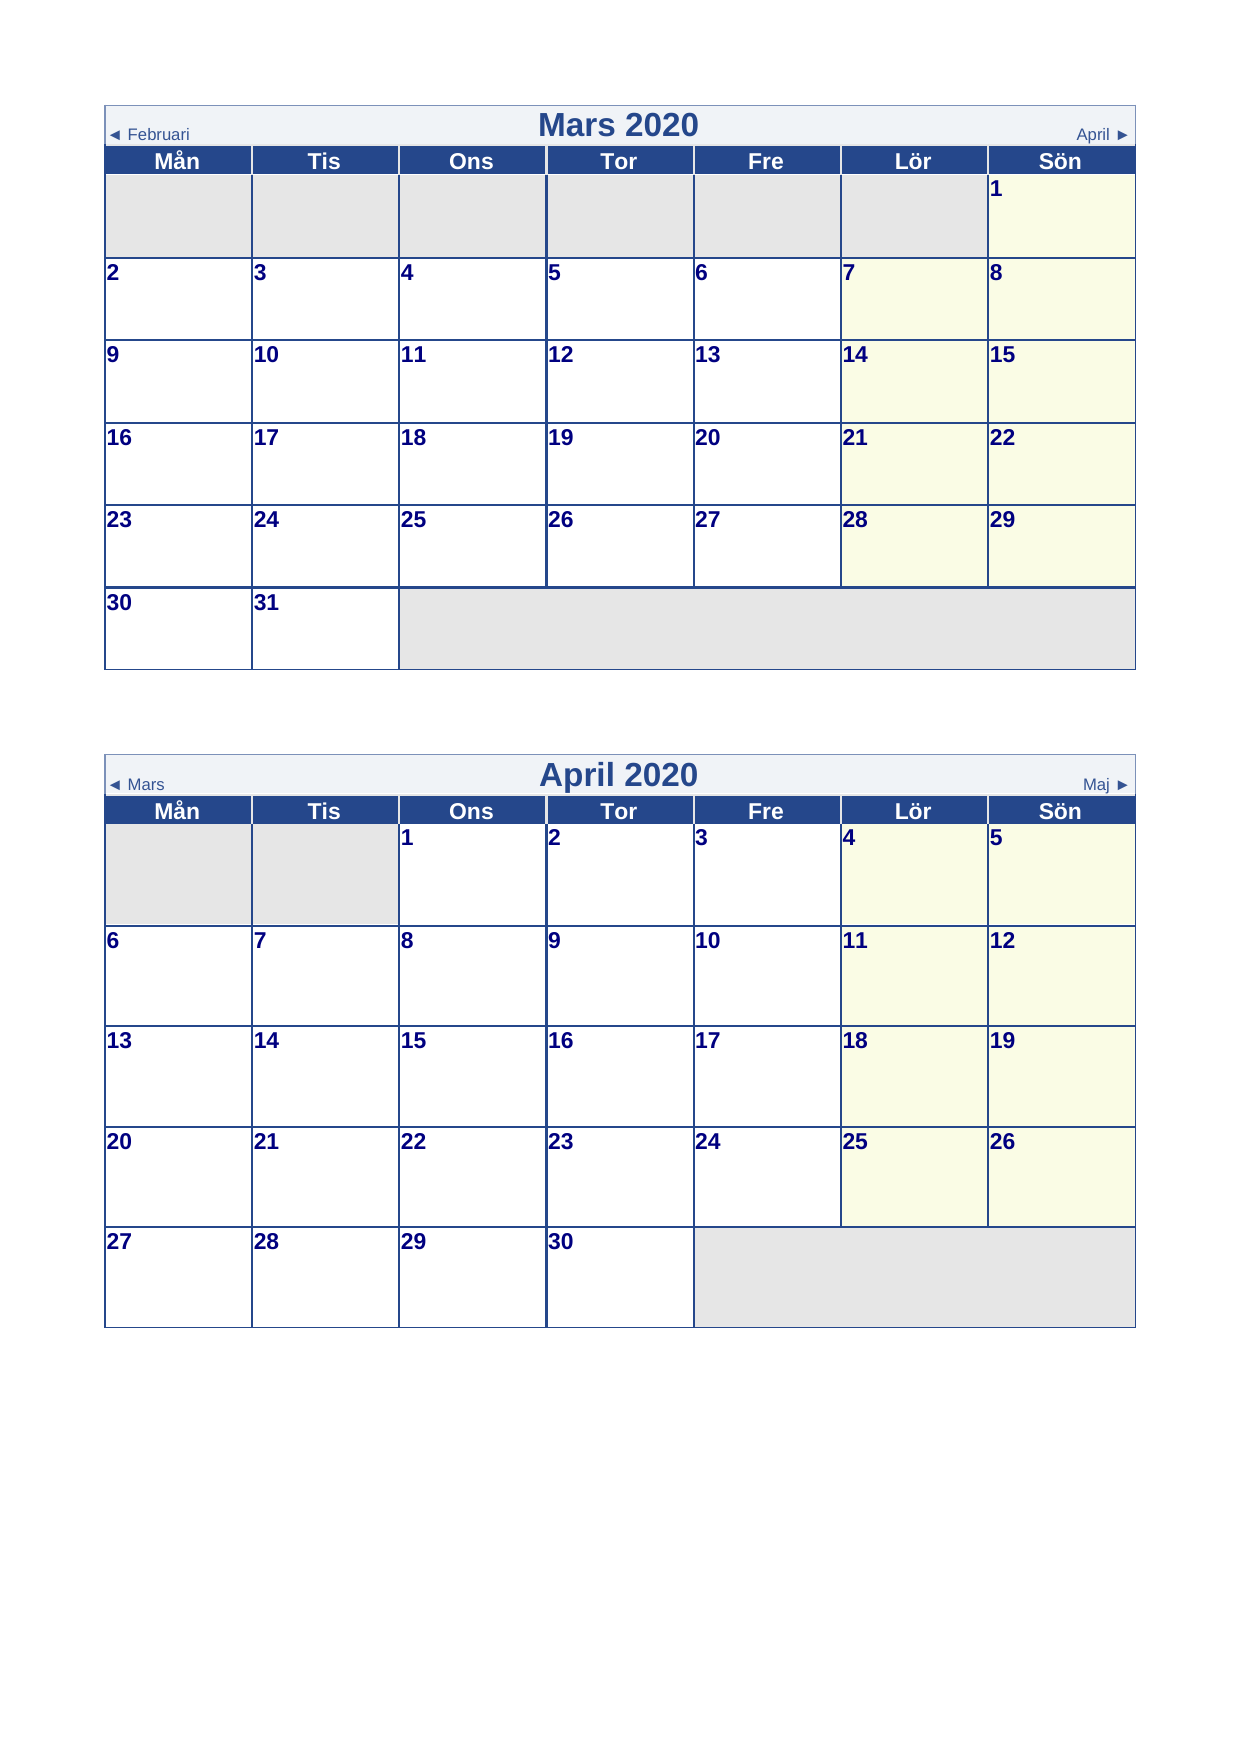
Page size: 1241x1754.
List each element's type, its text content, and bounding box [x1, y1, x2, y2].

table_cell 31 [253, 589, 398, 669]
table_cell 12 [548, 341, 693, 422]
table_cell [842, 175, 987, 257]
table_cell 30 [548, 1228, 693, 1327]
table_cell [695, 175, 840, 257]
table_cell 14 [253, 1027, 398, 1126]
table_cell Mån [106, 796, 251, 824]
table_cell 1 [400, 824, 545, 924]
table_cell Sön [989, 146, 1135, 174]
table_cell [548, 175, 693, 257]
table_cell 2 [106, 259, 251, 339]
table_cell 26 [989, 1128, 1135, 1226]
table_cell Tor [548, 796, 693, 824]
table_cell 1 [989, 175, 1135, 257]
table_cell Fre [695, 146, 840, 174]
table_cell 7 [253, 927, 398, 1025]
table_cell 25 [842, 1128, 987, 1226]
table_cell [253, 824, 398, 924]
table_cell 5 [989, 824, 1135, 924]
table_cell 2 [548, 824, 693, 924]
table_cell 11 [842, 927, 987, 1025]
table_cell 21 [253, 1128, 398, 1226]
table_cell 25 [400, 506, 545, 586]
table_header Maj ► [988, 755, 1135, 793]
table_header April ► [988, 106, 1135, 144]
table_cell 19 [989, 1027, 1135, 1126]
table_cell 27 [106, 1228, 251, 1327]
table_header ◄ Mars [106, 755, 252, 793]
table_cell 18 [400, 424, 545, 504]
table_cell [400, 589, 1135, 669]
table_cell [695, 1228, 1135, 1327]
table_cell 10 [253, 341, 398, 422]
table_cell 9 [106, 341, 251, 422]
table_cell 11 [400, 341, 545, 422]
table_cell 30 [106, 589, 251, 669]
table_cell 20 [695, 424, 840, 504]
table_cell 26 [548, 506, 693, 586]
table_cell 8 [400, 927, 545, 1025]
table_cell 22 [989, 424, 1135, 504]
table_cell 20 [106, 1128, 251, 1226]
table_cell 23 [106, 506, 251, 586]
table_cell Tis [253, 146, 398, 174]
table_cell 3 [695, 824, 840, 924]
table_cell 3 [253, 259, 398, 339]
table_cell Ons [400, 146, 545, 174]
table_cell 13 [695, 341, 840, 422]
table_cell 16 [548, 1027, 693, 1126]
table_cell 28 [842, 506, 987, 586]
table_cell Tor [548, 146, 693, 174]
table_cell [253, 175, 398, 257]
table_cell [106, 824, 251, 924]
table_cell 4 [400, 259, 545, 339]
table_header Mars 2020 [252, 106, 988, 144]
table_cell 28 [253, 1228, 398, 1327]
table_cell 5 [548, 259, 693, 339]
table_cell Lör [842, 146, 987, 174]
table_cell 4 [842, 824, 987, 924]
table_cell 9 [548, 927, 693, 1025]
table_cell Sön [989, 796, 1135, 824]
table_cell [400, 175, 545, 257]
table_cell 10 [695, 927, 840, 1025]
table_cell 22 [400, 1128, 545, 1226]
table_cell 18 [842, 1027, 987, 1126]
table_header ◄ Februari [106, 106, 252, 144]
table_cell Lör [842, 796, 987, 824]
table_cell Ons [400, 796, 545, 824]
table_cell 24 [253, 506, 398, 586]
table_cell 13 [106, 1027, 251, 1126]
table_cell 19 [548, 424, 693, 504]
table_cell Fre [695, 796, 840, 824]
table_cell 29 [400, 1228, 545, 1327]
table_cell 6 [106, 927, 251, 1025]
table_header April 2020 [252, 755, 988, 793]
table_cell 17 [253, 424, 398, 504]
table_cell 12 [989, 927, 1135, 1025]
table_cell 27 [695, 506, 840, 586]
table_cell 23 [548, 1128, 693, 1226]
table_cell Tis [253, 796, 398, 824]
table_cell 14 [842, 341, 987, 422]
table_cell 7 [842, 259, 987, 339]
table_cell 21 [842, 424, 987, 504]
table_cell 16 [106, 424, 251, 504]
table_cell 15 [989, 341, 1135, 422]
table_cell Mån [106, 146, 251, 174]
table_cell 24 [695, 1128, 840, 1226]
table_cell [106, 175, 251, 257]
table_cell 8 [989, 259, 1135, 339]
table_cell 6 [695, 259, 840, 339]
table_cell 29 [989, 506, 1135, 586]
table_cell 17 [695, 1027, 840, 1126]
table_cell 15 [400, 1027, 545, 1126]
